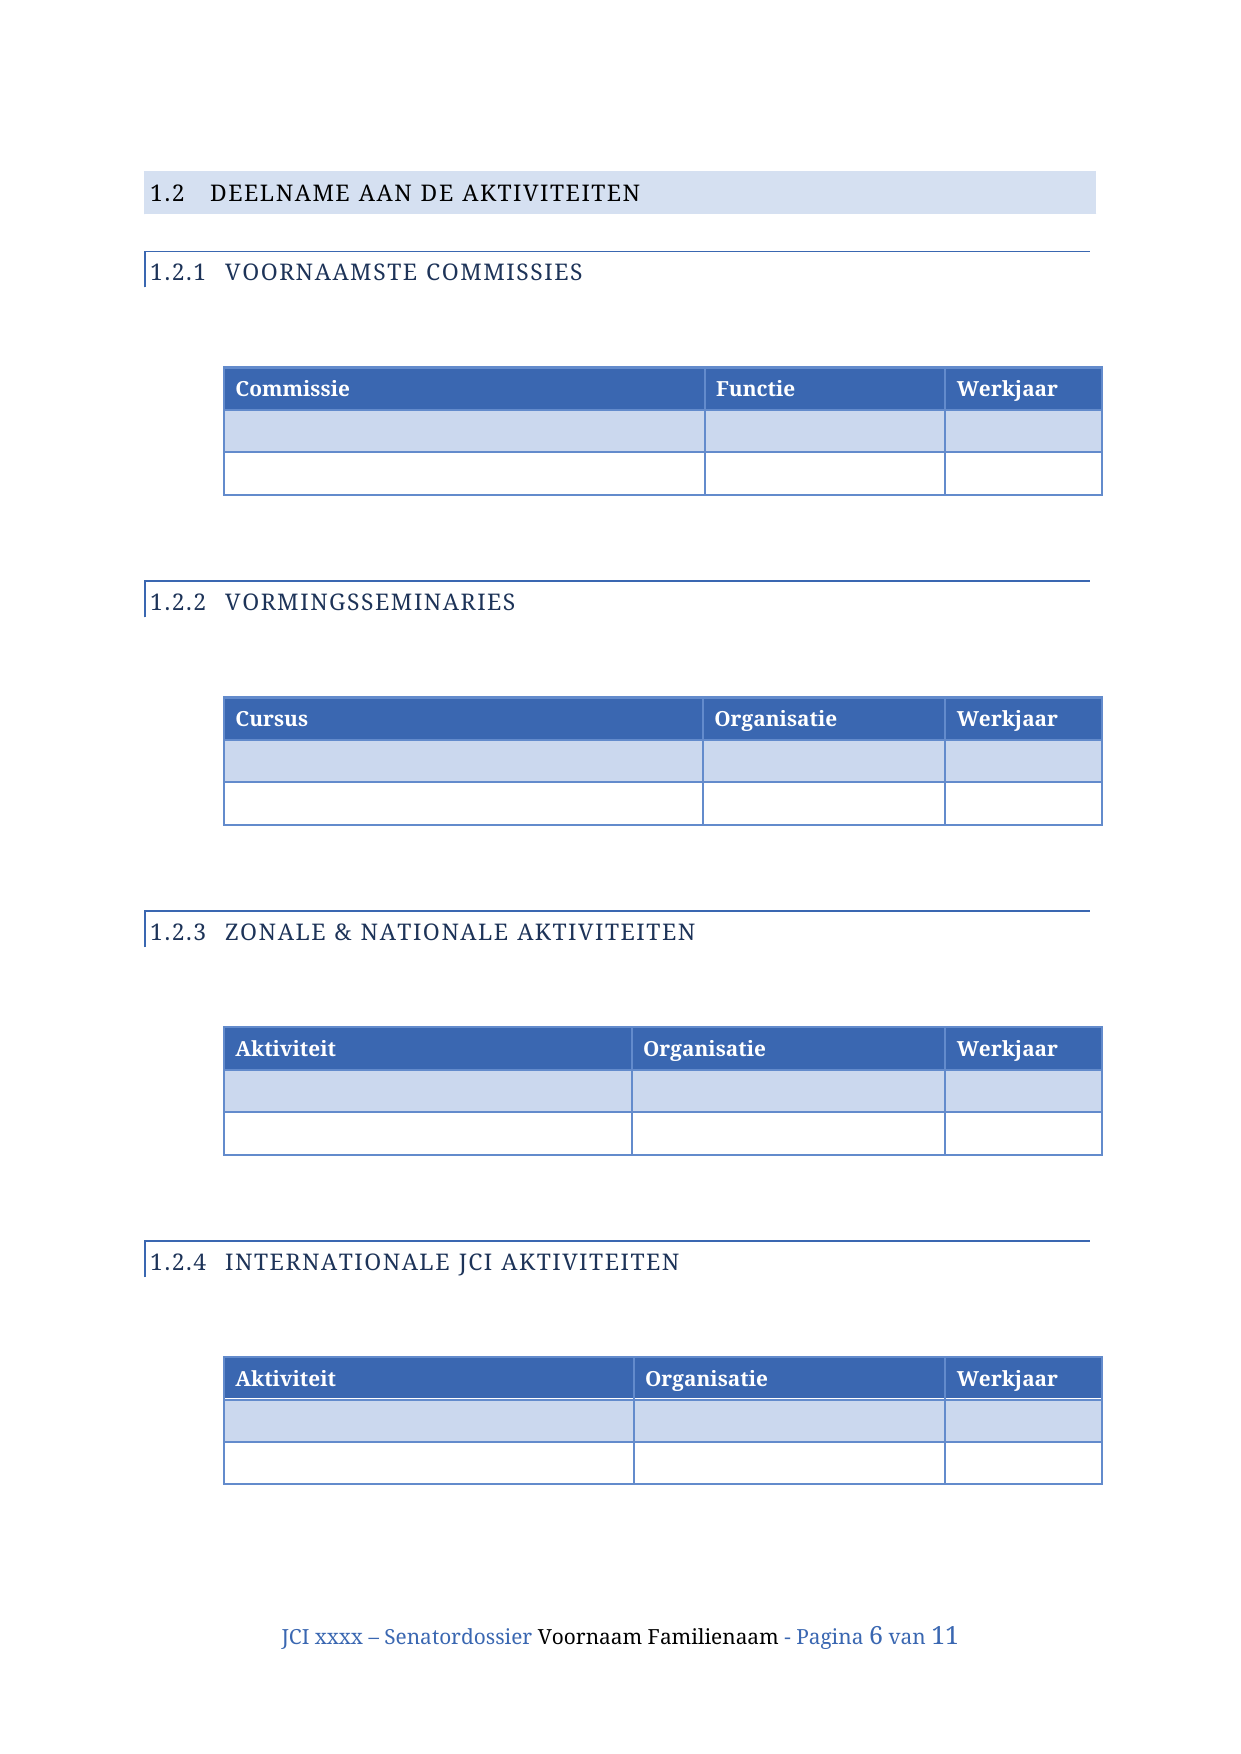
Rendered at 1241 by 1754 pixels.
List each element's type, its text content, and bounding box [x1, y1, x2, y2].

table_cell [225, 453, 704, 494]
table_cell [635, 1401, 944, 1441]
table_header Commissie [225, 369, 704, 409]
table_cell [946, 411, 1101, 451]
table_cell [225, 1113, 631, 1153]
table_header Aktiviteit [225, 1028, 631, 1069]
table_header Werkjaar [946, 1028, 1101, 1069]
table_header Organisatie [635, 1358, 944, 1398]
table_cell [633, 1113, 944, 1153]
subtitle Deelname aan de aktiviteiten [150, 177, 1090, 208]
table_cell [635, 1443, 944, 1483]
subtitle Vormingsseminaries [146, 582, 1090, 617]
table_header Cursus [225, 699, 702, 739]
table_header Organisatie [704, 699, 944, 739]
table_cell [946, 1443, 1101, 1483]
table_header Werkjaar [946, 1358, 1101, 1398]
subtitle Internationale JCI aktiviteiten [146, 1242, 1090, 1277]
table_header Organisatie [633, 1028, 944, 1069]
subtitle Zonale & Nationale aktiviteiten [146, 912, 1090, 947]
table_cell [225, 1071, 631, 1111]
table_cell [706, 411, 944, 451]
table_cell [706, 453, 944, 494]
table_header Werkjaar [946, 699, 1101, 739]
table_cell [225, 411, 704, 451]
table_cell [946, 1113, 1101, 1153]
table_cell [704, 783, 944, 823]
table_cell [633, 1071, 944, 1111]
table_header Aktiviteit [225, 1358, 633, 1398]
table_header Werkjaar [946, 369, 1101, 409]
table_cell [225, 1401, 633, 1441]
table_cell [225, 783, 702, 823]
table_cell [946, 783, 1101, 823]
table_cell [946, 741, 1101, 781]
table_cell [946, 1401, 1101, 1441]
table_header Functie [706, 369, 944, 409]
table_cell [946, 453, 1101, 494]
table_cell [704, 741, 944, 781]
table_cell [225, 1443, 633, 1483]
table_cell [946, 1071, 1101, 1111]
subtitle Voornaamste commissies [146, 252, 1090, 287]
table_cell [225, 741, 702, 781]
